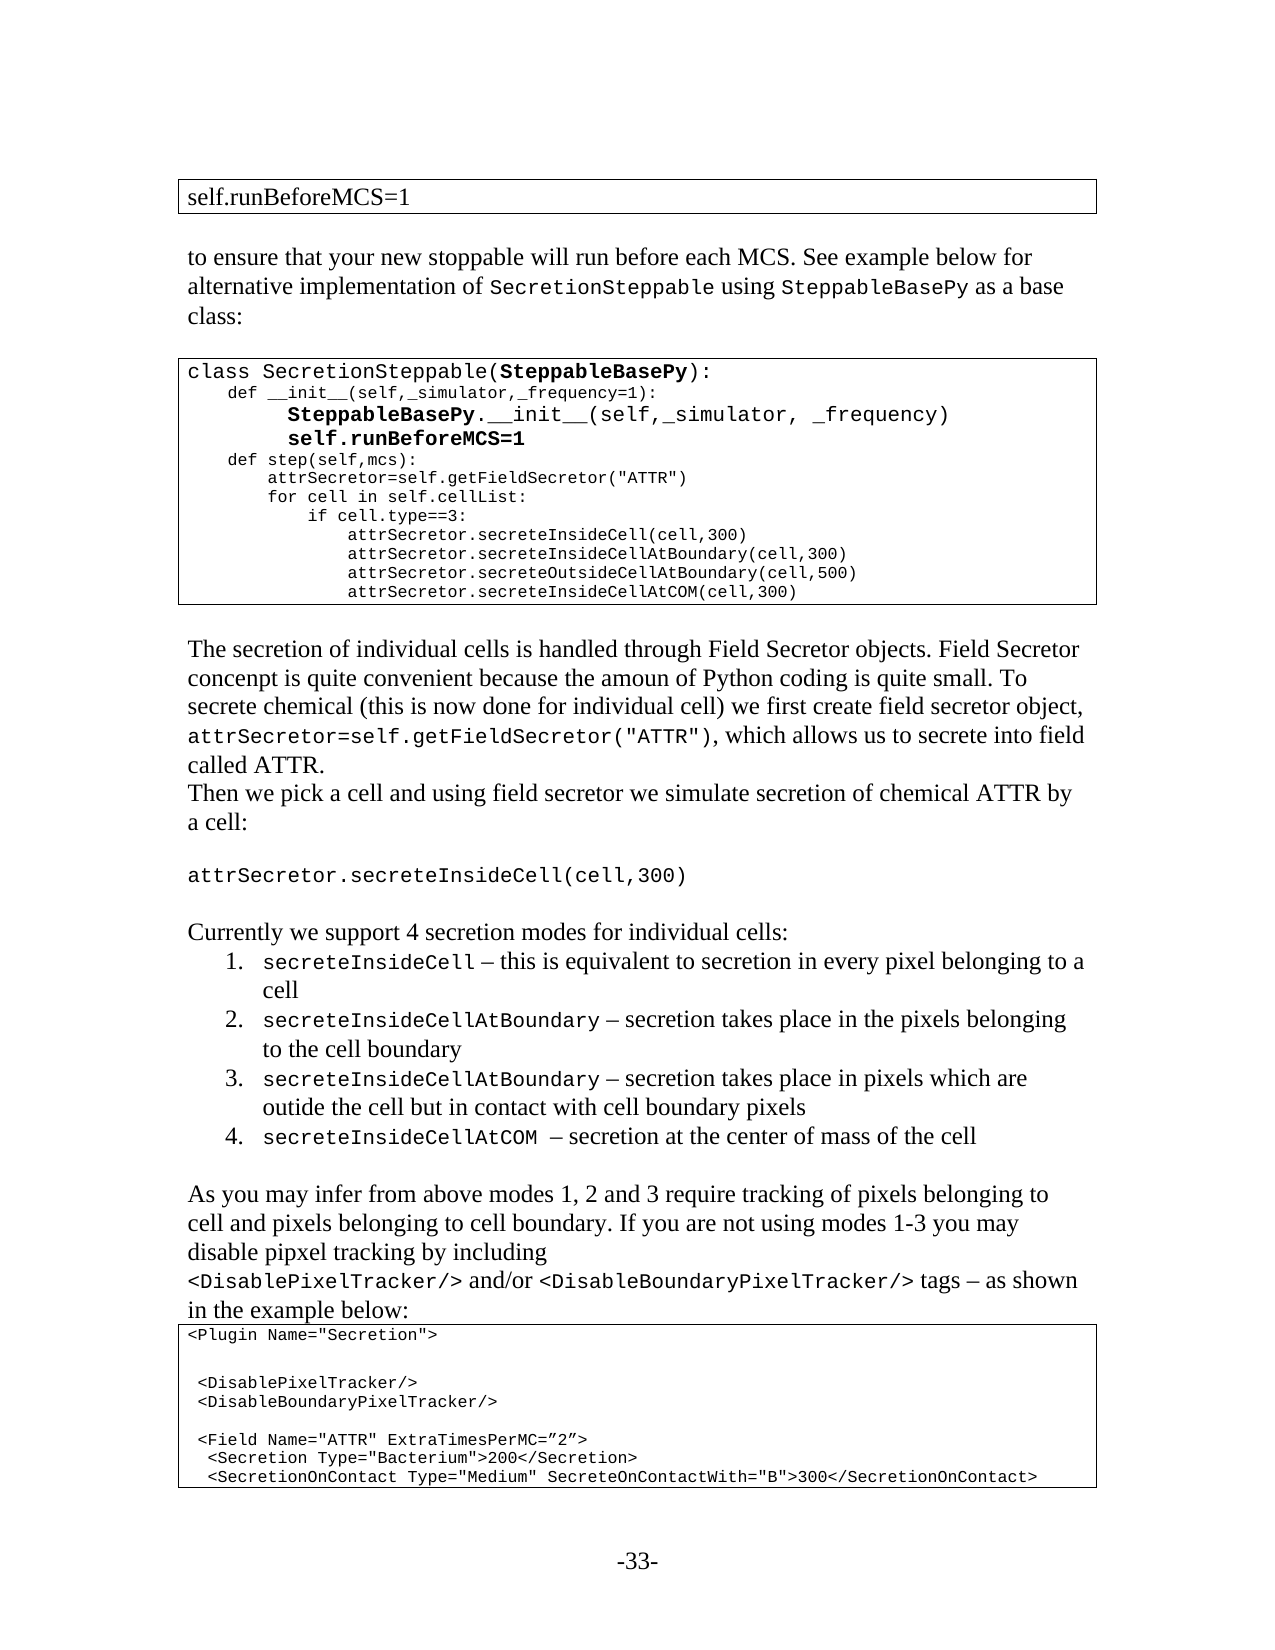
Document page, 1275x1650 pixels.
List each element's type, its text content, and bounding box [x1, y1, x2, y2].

text def __init__(self,_simulator,_frequency=1): [187, 385, 1087, 404]
text The secretion of individual cells is handled through Field Secretor objects. Field Secretor concenpt is quite convenient because the amoun of Python coding is quite small. To secrete chemical (this is now done for individual cell) we first create field secretor object, attrSecretor=self.getFieldSecretor("ATTR"), which allows us to secrete into field called ATTR. [187, 634, 1087, 778]
text attrSecretor.secreteOutsideCellAtBoundary(cell,500) [187, 564, 1087, 580]
list secreteInsideCellAtBoundary – secretion takes place in pixels which are outide the cell but in contact with cell boundary pixels [225, 1063, 1087, 1121]
text <DisablePixelTracker/> and/or <DisableBoundaryPixelTracker/> tags – as shown in the example below: [187, 1266, 1087, 1324]
text class SecretionSteppable(SteppableBasePy): [179, 359, 1096, 385]
text for cell in self.cellList: [187, 489, 1087, 508]
text <Field Name="ATTR" ExtraTimesPerMC=”2”> [187, 1431, 1087, 1450]
text <DisableBoundaryPixelTracker/> [187, 1393, 1087, 1412]
text <DisablePixelTracker/> [187, 1374, 1087, 1393]
list secreteInsideCell – this is equivalent to secretion in every pixel belonging to a cell [225, 946, 1087, 1004]
text attrSecretor.secreteInsideCellAtBoundary(cell,300) [187, 546, 1087, 564]
list secreteInsideCellAtCOM – secretion at the center of mass of the cell [225, 1121, 1087, 1151]
text self.runBeforeMCS=1 [187, 428, 1087, 451]
text attrSecretor.secreteInsideCell(cell,300) [187, 527, 1087, 546]
text Then we pick a cell and using field secretor we simulate secretion of chemical ATTR by a cell: [187, 778, 1087, 836]
text Currently we support 4 secretion modes for individual cells: [187, 917, 1087, 946]
text SteppableBasePy.__init__(self,_simulator, _frequency) [187, 404, 1087, 428]
text <Plugin Name="Secretion"> [179, 1325, 1096, 1346]
text <Secretion Type="Bacterium">200</Secretion> [187, 1450, 1087, 1469]
text attrSecretor.secreteInsideCellAtCOM(cell,300) [179, 580, 1096, 604]
text def step(self,mcs): [187, 451, 1087, 470]
list secreteInsideCellAtBoundary – secretion takes place in the pixels belonging to the cell boundary [225, 1004, 1087, 1063]
text attrSecretor.secreteInsideCell(cell,300) [187, 865, 1087, 888]
text <SecretionOnContact Type="Medium" SecreteOnContactWith="B">300</SecretionOnContact> [187, 1469, 1087, 1487]
text As you may infer from above modes 1, 2 and 3 require tracking of pixels belonging to cell and pixels belonging to cell boundary. If you are not using modes 1-3 you may disable pipxel tracking by including [187, 1179, 1087, 1266]
text attrSecretor=self.getFieldSecretor("ATTR") [187, 470, 1087, 489]
text self.runBeforeMCS=1 [179, 180, 1096, 213]
text to ensure that your new stoppable will run before each MCS. See example below for alternative implementation of SecretionSteppable using SteppableBasePy as a base class: [187, 242, 1087, 329]
text if cell.type==3: [187, 508, 1087, 527]
